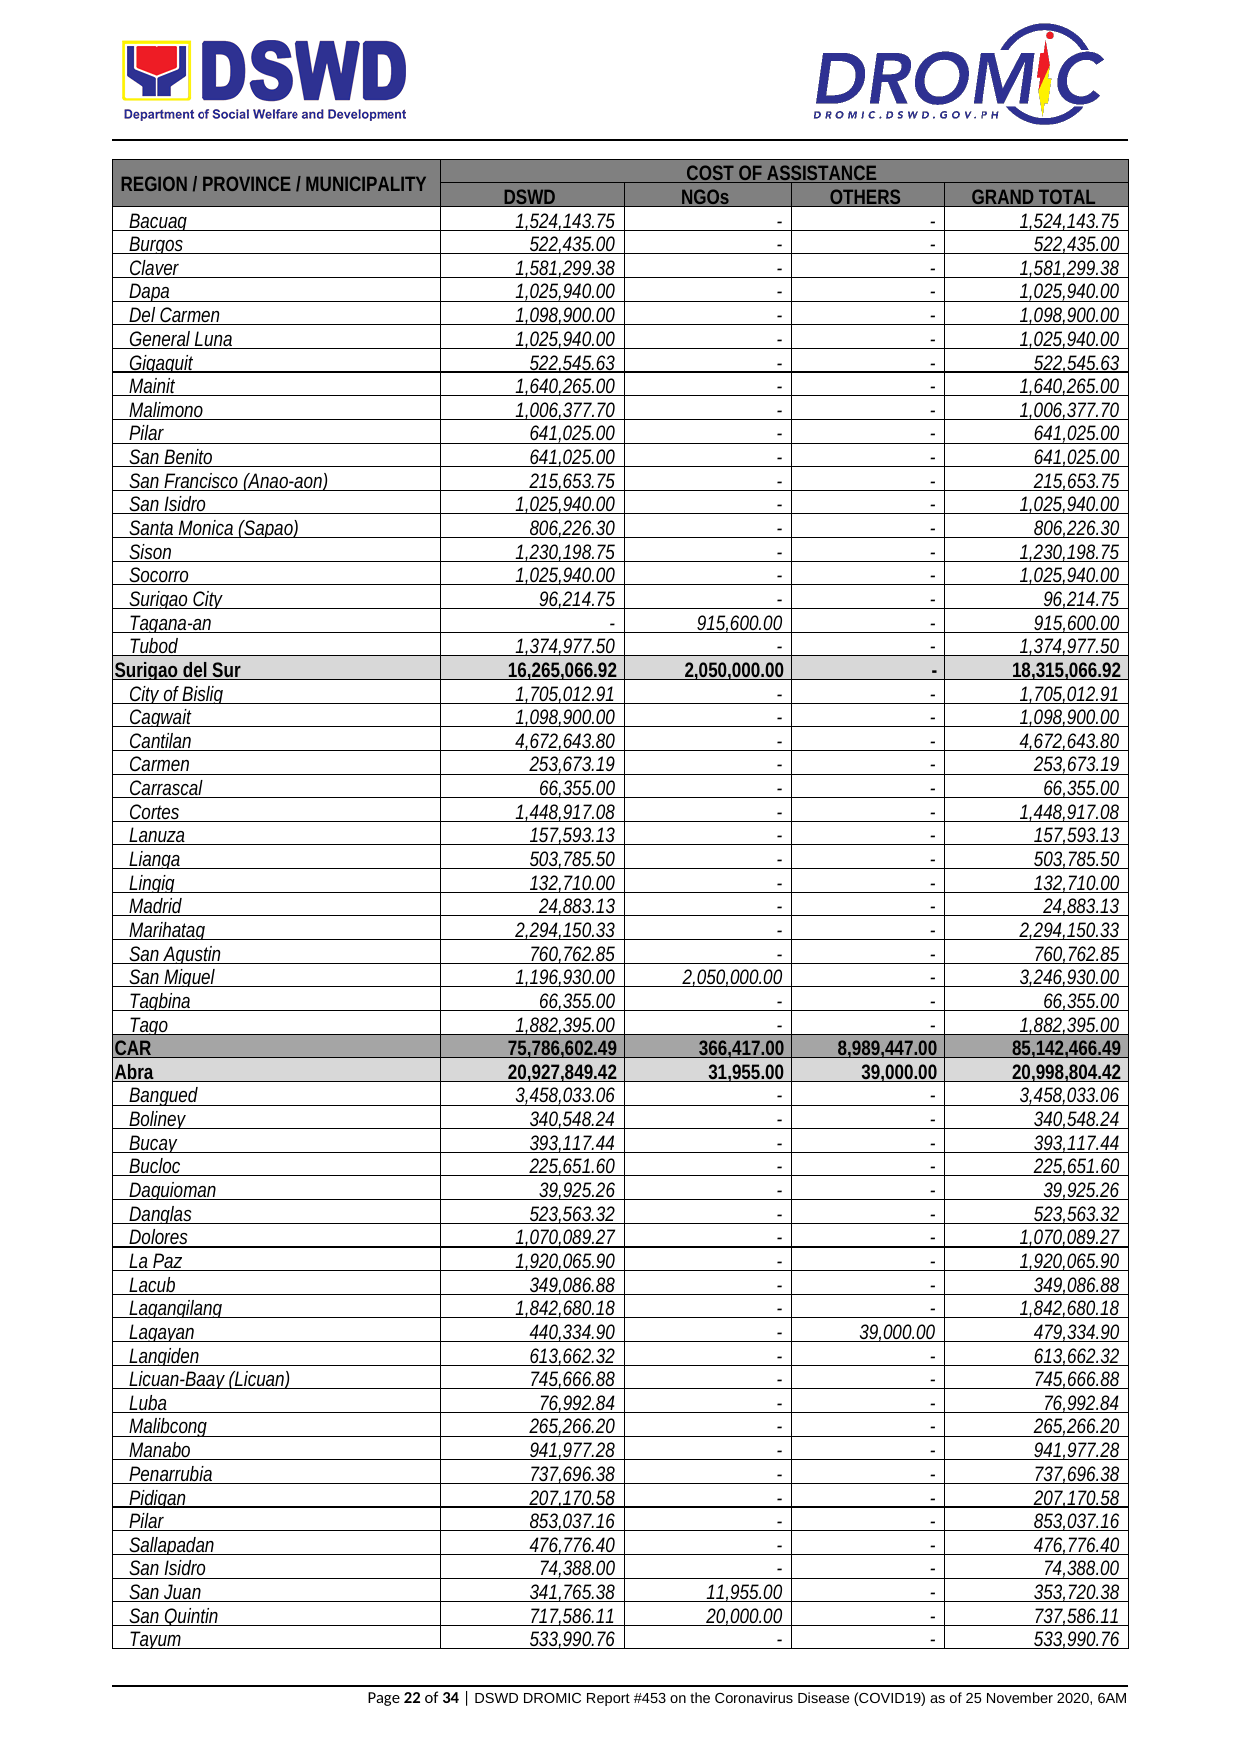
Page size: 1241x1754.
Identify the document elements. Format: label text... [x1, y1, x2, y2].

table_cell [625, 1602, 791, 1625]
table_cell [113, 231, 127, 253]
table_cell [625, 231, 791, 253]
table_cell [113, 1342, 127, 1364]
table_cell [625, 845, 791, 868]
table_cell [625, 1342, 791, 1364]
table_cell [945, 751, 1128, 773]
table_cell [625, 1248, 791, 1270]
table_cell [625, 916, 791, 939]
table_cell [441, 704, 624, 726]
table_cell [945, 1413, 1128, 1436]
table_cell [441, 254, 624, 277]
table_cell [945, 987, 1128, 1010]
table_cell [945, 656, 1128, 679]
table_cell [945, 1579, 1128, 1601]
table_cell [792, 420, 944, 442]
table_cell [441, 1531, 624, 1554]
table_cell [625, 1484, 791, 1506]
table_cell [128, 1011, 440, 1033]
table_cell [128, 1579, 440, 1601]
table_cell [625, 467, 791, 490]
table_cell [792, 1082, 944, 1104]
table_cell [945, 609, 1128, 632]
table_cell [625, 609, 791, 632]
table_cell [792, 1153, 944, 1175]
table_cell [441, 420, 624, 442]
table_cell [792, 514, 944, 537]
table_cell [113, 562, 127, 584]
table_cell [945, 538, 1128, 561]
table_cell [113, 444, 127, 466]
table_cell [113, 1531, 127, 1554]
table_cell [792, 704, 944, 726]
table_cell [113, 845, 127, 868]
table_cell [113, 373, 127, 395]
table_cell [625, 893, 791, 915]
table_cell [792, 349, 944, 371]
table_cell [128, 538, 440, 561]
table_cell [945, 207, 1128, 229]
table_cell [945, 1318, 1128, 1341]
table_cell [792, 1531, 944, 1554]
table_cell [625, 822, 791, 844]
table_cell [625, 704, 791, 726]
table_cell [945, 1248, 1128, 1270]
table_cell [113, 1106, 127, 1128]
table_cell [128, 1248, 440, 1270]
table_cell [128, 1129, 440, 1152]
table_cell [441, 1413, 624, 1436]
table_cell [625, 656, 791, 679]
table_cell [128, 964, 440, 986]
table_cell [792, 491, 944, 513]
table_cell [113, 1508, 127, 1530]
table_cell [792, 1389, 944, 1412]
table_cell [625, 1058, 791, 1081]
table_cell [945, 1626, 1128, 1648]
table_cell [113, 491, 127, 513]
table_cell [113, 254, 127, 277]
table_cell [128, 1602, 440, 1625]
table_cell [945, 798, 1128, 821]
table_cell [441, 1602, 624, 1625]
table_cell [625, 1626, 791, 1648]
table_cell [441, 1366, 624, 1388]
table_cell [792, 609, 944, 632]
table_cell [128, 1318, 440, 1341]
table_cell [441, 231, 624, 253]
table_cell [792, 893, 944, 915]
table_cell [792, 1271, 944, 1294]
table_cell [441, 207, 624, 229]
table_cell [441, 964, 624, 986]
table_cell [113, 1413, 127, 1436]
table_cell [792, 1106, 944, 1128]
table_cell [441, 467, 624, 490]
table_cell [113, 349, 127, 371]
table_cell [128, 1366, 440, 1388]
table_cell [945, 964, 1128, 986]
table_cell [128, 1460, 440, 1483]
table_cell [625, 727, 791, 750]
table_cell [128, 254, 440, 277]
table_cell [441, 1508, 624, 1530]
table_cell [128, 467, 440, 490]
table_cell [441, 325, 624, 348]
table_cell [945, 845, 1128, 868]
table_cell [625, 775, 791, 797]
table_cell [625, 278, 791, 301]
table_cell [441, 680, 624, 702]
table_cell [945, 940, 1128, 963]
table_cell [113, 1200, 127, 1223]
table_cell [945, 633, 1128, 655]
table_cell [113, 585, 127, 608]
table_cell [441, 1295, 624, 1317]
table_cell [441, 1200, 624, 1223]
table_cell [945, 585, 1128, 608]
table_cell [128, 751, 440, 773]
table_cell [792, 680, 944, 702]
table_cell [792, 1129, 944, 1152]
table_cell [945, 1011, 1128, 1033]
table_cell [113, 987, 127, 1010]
table_cell DSWD [441, 183, 624, 206]
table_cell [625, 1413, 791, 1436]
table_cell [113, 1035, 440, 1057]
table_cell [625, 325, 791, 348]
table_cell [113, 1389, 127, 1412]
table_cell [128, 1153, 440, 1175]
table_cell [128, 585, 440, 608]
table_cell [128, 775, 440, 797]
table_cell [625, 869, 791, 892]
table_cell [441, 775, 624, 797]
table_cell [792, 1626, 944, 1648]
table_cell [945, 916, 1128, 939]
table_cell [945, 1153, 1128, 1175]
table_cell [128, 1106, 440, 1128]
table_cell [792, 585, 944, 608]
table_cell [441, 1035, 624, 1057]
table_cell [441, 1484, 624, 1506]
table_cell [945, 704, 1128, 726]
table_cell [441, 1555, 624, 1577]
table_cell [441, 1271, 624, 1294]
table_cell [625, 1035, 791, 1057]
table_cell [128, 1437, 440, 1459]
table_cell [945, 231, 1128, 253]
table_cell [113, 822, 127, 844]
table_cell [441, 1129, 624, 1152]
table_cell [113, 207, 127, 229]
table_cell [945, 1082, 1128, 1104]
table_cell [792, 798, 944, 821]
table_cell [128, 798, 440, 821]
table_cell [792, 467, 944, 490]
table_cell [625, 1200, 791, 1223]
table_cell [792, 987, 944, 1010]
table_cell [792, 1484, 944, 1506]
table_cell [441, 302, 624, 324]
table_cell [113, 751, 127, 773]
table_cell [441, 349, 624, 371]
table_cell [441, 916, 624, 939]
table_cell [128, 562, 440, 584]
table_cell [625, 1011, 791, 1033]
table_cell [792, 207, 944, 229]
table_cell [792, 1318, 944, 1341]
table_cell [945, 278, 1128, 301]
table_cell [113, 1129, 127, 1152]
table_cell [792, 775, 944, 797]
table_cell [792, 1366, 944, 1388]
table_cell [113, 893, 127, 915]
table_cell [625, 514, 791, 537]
table_cell NGOs [625, 183, 791, 206]
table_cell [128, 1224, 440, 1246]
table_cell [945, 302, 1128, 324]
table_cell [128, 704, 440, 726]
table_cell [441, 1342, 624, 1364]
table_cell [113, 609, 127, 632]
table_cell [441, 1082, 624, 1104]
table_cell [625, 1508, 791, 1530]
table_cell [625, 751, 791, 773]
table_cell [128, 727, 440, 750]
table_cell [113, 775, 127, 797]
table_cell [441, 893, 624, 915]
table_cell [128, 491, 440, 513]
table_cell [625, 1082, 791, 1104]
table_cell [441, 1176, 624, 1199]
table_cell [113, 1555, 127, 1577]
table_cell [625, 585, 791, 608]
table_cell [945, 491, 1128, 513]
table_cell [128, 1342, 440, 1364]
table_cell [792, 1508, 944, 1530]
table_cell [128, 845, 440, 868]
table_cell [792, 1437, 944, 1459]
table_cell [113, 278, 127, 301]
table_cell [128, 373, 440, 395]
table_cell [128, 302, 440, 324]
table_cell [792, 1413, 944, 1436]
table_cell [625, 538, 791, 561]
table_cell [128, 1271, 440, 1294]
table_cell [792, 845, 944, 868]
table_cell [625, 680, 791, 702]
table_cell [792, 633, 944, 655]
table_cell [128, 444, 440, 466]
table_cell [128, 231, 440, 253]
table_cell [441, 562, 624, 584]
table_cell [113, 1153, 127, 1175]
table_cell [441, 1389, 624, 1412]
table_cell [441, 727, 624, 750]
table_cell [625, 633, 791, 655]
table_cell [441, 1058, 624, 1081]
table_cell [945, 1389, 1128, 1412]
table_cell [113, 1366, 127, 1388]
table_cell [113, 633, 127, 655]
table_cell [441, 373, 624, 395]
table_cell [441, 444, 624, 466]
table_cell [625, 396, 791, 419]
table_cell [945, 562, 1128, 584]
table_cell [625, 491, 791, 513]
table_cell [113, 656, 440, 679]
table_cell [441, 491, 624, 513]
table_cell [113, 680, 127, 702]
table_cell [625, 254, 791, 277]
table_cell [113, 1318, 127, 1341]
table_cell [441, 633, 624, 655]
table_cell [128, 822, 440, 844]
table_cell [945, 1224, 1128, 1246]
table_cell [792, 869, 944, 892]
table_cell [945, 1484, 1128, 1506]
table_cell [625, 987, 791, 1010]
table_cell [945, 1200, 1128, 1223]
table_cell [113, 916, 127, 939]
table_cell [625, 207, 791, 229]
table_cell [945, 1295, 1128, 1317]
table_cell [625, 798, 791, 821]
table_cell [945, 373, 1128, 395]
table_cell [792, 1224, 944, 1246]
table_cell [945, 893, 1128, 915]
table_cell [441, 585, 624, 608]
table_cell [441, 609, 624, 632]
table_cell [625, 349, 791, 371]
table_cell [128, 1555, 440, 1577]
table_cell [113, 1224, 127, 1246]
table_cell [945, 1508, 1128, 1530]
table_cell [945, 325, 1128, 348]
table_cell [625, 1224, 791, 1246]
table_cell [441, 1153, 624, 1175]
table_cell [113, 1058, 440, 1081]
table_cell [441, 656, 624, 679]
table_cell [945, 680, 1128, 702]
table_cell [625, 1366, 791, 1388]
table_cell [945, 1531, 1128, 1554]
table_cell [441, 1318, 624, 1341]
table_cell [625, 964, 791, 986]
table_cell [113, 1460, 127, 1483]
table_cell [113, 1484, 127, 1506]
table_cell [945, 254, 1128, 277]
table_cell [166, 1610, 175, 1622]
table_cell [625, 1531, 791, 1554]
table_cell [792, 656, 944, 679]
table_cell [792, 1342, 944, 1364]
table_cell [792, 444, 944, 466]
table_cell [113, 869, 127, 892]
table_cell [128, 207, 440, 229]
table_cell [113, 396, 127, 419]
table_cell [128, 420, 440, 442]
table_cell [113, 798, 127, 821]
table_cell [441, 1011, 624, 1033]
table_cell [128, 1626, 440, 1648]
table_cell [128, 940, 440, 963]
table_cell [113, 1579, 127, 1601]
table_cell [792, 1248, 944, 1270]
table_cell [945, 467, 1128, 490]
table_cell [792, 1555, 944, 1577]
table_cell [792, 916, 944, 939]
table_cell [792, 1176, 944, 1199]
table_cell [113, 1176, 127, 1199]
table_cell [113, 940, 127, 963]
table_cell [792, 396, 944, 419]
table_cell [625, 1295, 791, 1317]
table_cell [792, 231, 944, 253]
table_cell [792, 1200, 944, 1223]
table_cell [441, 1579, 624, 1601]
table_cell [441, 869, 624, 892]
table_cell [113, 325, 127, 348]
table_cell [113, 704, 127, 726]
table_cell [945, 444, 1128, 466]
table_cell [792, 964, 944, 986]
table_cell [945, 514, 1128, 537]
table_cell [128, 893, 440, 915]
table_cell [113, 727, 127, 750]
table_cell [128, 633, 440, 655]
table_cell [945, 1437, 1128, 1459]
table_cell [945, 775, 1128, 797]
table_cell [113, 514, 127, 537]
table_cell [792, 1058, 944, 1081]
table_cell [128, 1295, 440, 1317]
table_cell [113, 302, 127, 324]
table_header REGION / PROVINCE / MUNICIPALITY [113, 160, 440, 206]
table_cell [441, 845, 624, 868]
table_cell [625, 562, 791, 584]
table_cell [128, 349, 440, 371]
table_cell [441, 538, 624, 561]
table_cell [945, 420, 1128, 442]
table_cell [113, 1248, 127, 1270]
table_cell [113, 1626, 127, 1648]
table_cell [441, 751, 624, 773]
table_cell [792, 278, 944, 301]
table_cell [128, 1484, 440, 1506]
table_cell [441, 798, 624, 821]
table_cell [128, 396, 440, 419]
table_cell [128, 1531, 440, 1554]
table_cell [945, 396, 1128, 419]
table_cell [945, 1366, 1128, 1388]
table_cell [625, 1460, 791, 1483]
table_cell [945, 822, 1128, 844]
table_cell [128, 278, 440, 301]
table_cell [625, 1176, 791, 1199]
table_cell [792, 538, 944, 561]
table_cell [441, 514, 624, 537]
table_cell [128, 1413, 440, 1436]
picture [112, 37, 416, 125]
picture [781, 23, 1133, 125]
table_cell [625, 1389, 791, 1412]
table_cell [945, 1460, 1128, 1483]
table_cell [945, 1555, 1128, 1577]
table_header COST OF ASSISTANCE [441, 160, 1128, 182]
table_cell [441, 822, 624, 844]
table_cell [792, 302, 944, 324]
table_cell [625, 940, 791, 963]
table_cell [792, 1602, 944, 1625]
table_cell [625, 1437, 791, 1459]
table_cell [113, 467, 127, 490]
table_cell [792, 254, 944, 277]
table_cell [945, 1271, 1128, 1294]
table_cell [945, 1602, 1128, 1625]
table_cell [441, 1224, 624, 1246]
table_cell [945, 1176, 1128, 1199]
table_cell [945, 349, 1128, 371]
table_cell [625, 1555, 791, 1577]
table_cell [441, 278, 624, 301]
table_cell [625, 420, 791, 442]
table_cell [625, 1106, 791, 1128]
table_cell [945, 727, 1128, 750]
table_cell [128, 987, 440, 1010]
table_cell OTHERS [792, 183, 944, 206]
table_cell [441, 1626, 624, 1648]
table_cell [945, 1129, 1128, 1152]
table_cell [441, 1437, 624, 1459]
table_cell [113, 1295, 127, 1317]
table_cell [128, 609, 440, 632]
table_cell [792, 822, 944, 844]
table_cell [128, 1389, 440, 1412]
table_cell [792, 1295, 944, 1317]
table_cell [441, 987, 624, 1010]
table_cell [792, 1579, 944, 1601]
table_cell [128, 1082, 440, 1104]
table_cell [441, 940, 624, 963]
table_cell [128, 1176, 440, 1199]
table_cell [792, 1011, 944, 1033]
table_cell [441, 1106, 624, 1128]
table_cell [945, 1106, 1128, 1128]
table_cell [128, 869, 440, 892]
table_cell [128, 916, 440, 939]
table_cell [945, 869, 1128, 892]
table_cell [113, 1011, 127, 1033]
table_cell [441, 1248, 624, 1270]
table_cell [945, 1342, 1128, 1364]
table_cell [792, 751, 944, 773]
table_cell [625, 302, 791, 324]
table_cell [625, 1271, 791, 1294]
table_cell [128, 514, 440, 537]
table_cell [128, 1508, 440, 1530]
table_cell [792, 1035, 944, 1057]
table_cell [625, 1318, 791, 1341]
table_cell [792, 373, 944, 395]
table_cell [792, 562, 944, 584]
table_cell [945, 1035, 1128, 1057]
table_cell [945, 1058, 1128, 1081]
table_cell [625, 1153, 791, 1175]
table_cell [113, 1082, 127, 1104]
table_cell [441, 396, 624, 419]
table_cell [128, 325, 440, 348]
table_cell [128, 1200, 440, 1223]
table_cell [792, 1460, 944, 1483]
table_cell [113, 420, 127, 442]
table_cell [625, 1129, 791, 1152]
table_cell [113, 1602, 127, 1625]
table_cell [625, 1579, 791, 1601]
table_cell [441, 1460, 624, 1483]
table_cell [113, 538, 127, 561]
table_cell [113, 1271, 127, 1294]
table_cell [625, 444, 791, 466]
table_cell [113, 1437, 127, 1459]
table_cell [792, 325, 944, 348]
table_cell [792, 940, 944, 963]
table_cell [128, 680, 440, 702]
table_cell GRAND TOTAL [945, 183, 1128, 206]
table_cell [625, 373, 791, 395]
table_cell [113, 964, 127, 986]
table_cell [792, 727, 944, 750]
